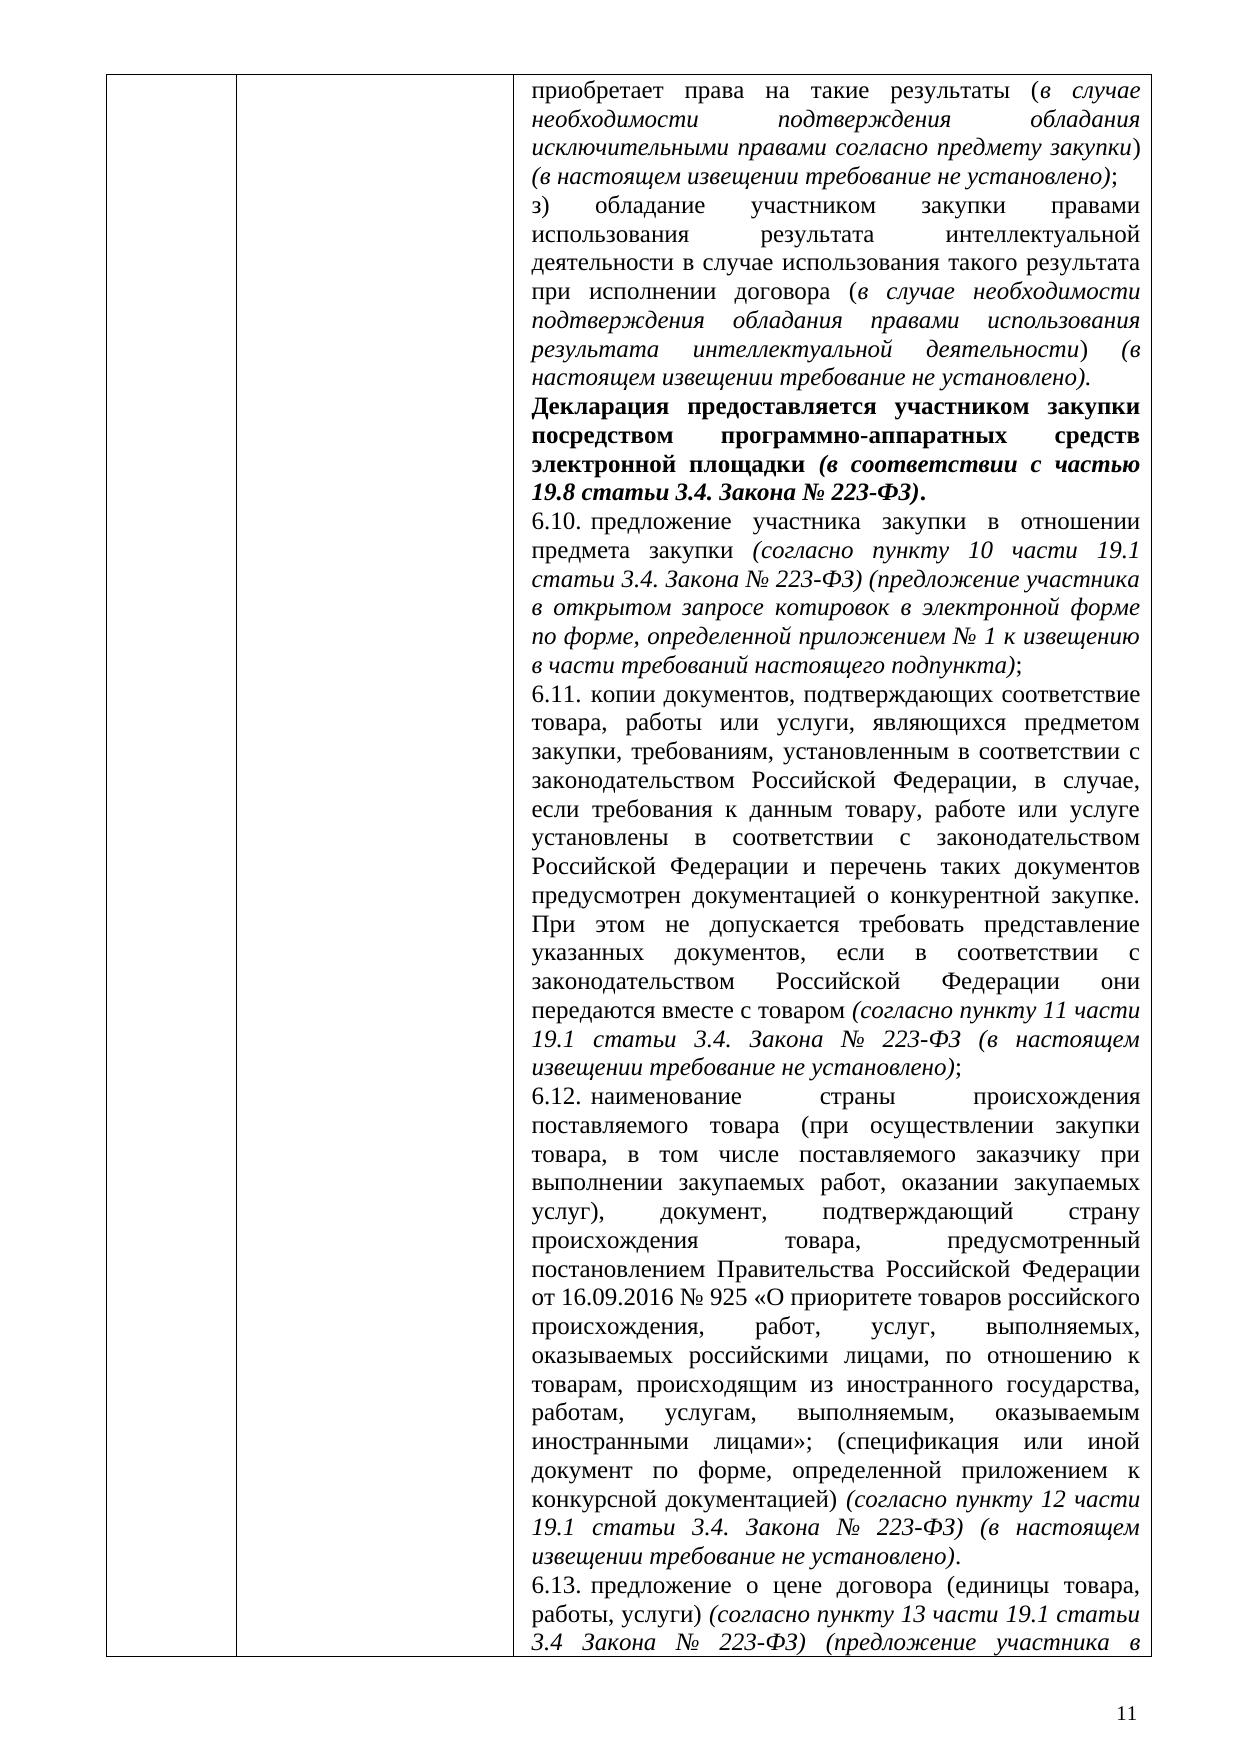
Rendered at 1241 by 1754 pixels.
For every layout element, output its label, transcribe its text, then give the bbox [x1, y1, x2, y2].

table_cell 6 [107, 75, 236, 1656]
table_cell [514, 75, 1151, 1656]
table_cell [237, 75, 513, 1656]
